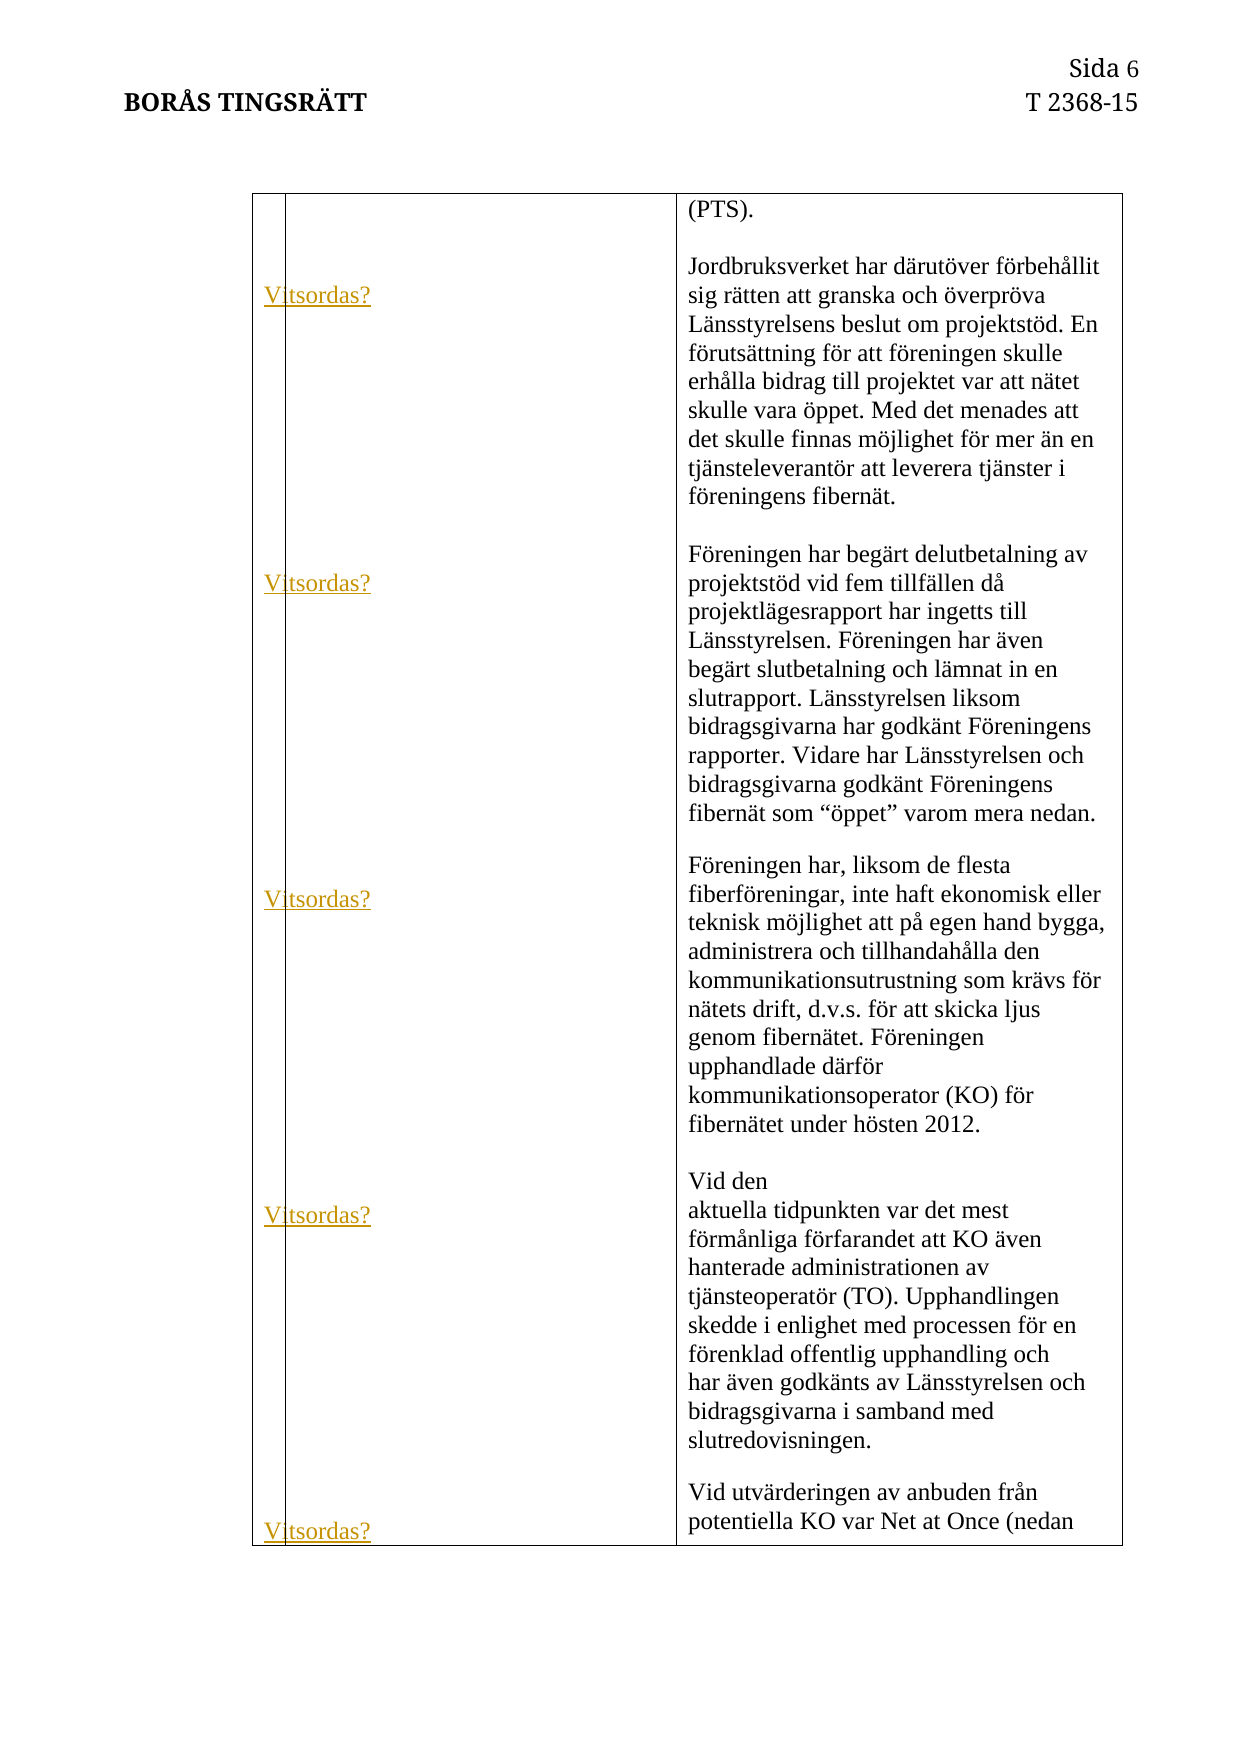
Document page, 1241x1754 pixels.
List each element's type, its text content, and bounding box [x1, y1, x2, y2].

table_cell Vitsordas? [286, 194, 676, 1545]
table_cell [677, 194, 1122, 1545]
table_cell Vitsordas? [253, 194, 285, 1545]
